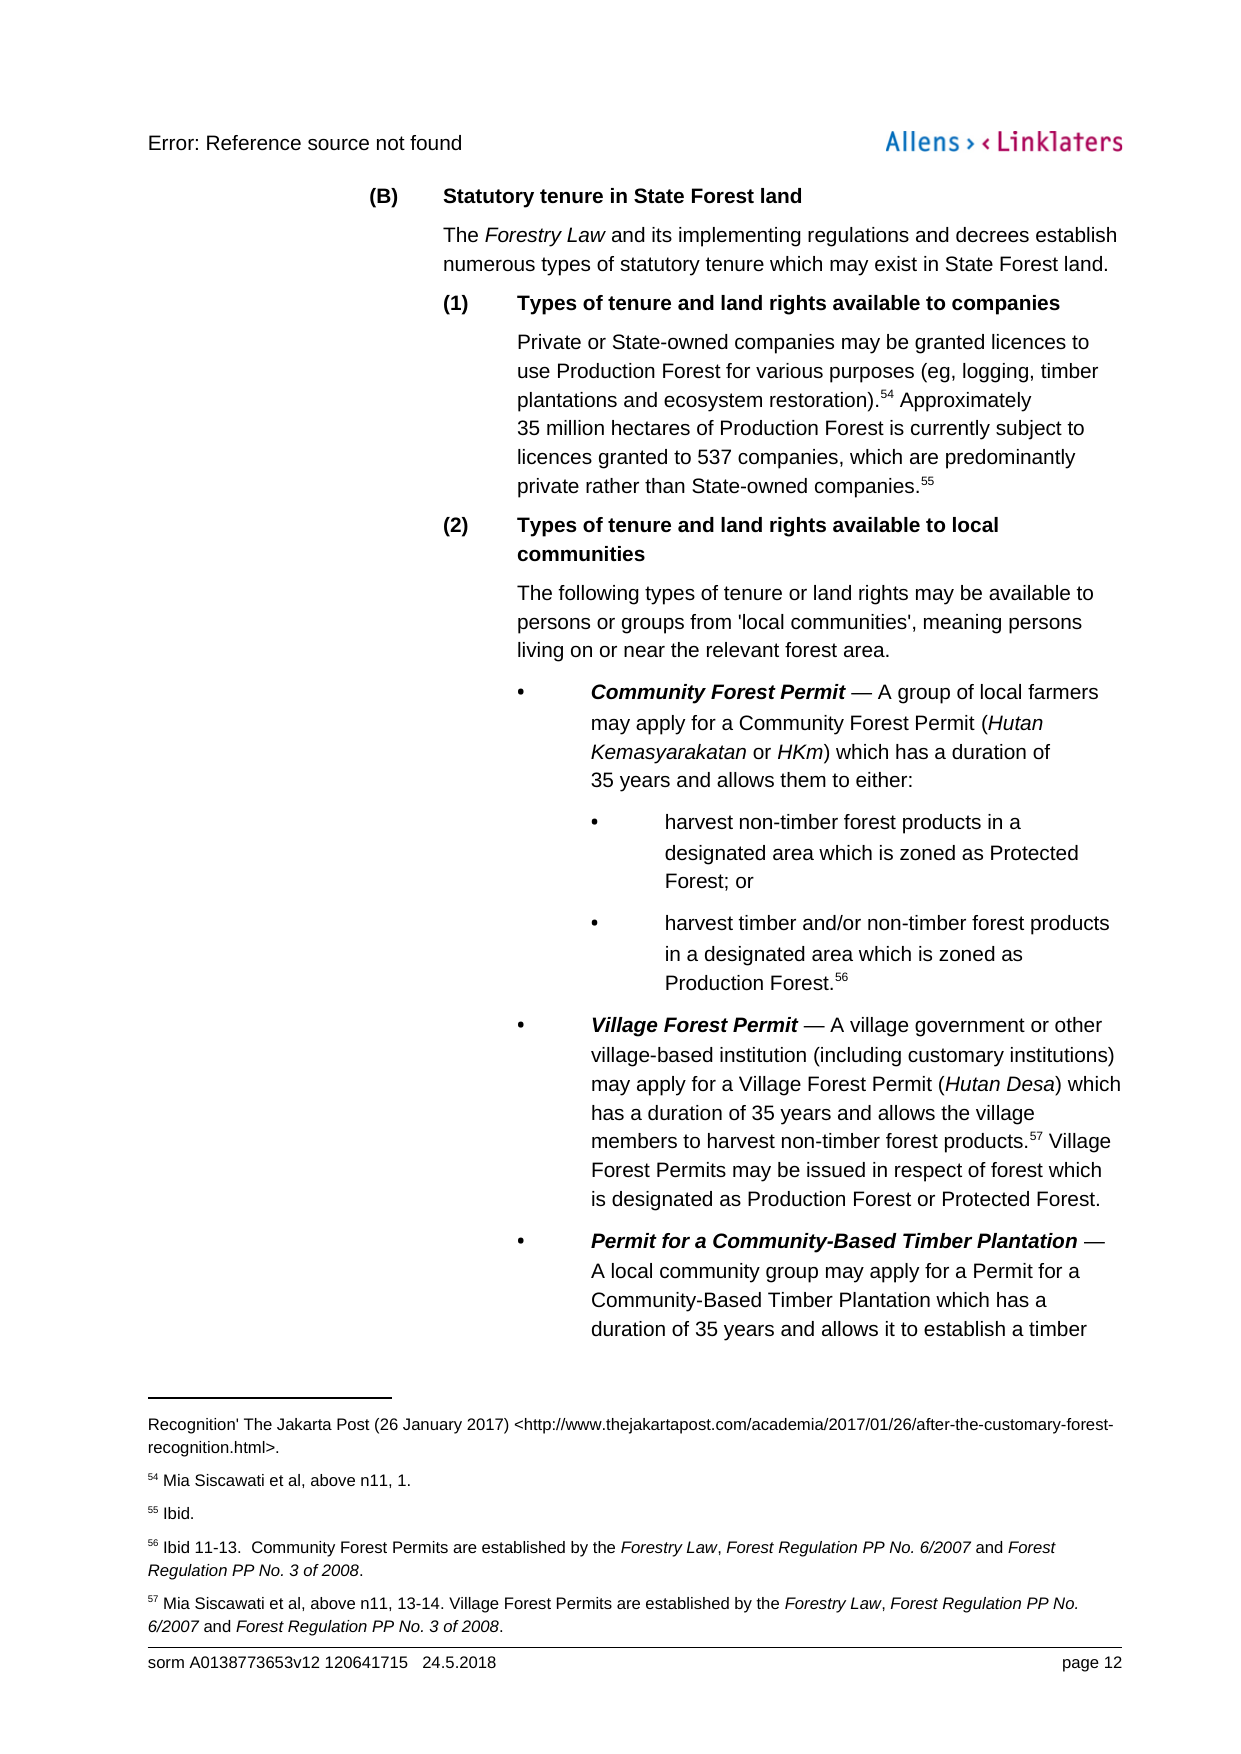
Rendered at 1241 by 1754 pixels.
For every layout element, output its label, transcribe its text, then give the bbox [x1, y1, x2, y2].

text harvest timber and/or non-timber forest products in a designated area which is zoned as Production Forest. [591, 908, 1122, 994]
text Village Forest Permit — A village government or other village-based institution (including customary institutions) may apply for a Village Forest Permit (Hutan Desa) which has a duration of 35 years and allows the village members to harvest non-timber forest products. Village Forest Permits may be issued in respect of forest which is designated as Production Forest or Protected Forest. [517, 1010, 1122, 1211]
subtitle Types of tenure and land rights available to companies [443, 291, 1122, 315]
picture [885, 131, 1123, 153]
text Private or State-owned companies may be granted licences to use Production Forest for various purposes (eg, logging, timber plantations and ecosystem restoration). Approximately 35 million hectares of Production Forest is currently subject to licences granted to 537 companies, which are predominantly private rather than State-owned companies. [517, 330, 1122, 498]
subtitle Types of tenure and land rights available to local communities [443, 513, 1122, 566]
subtitle Statutory tenure in State Forest land [369, 184, 1122, 208]
text Community Forest Permit — A group of local farmers may apply for a Community Forest Permit (Hutan Kemasyarakatan or HKm) which has a duration of 35 years and allows them to either: [517, 677, 1122, 792]
text The Forestry Law and its implementing regulations and decrees establish numerous types of statutory tenure which may exist in State Forest land. [443, 223, 1122, 276]
text The following types of tenure or land rights may be available to persons or groups from 'local communities', meaning persons living on or near the relevant forest area. [517, 581, 1122, 662]
text harvest non-timber forest products in a designated area which is zoned as Protected Forest; or [591, 807, 1122, 893]
